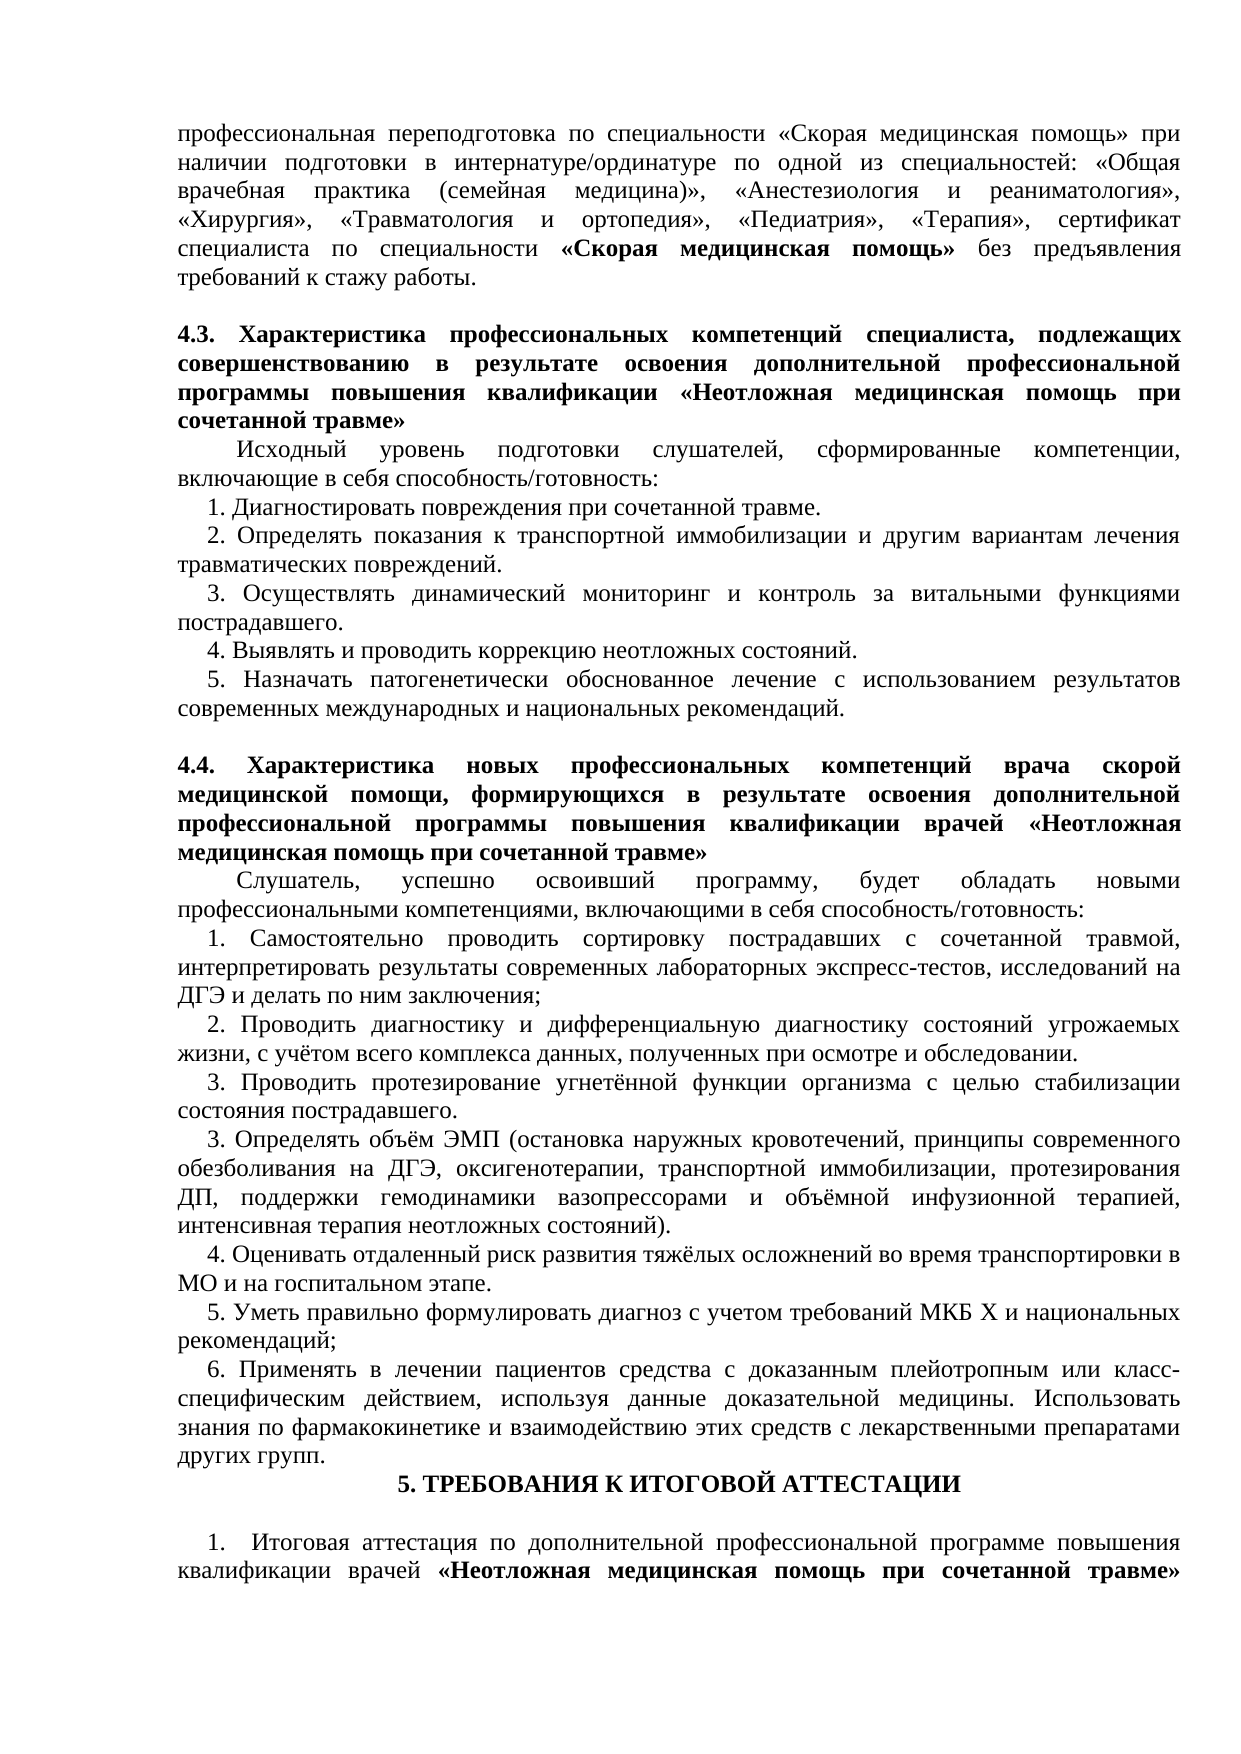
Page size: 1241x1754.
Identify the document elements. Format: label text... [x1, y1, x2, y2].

text 4. Оценивать отдаленный риск развития тяжёлых осложнений во время транспортировки в МО и на госпитальном этапе. [177, 1239, 1181, 1297]
text 1. Диагностировать повреждения при сочетанной травме. [177, 492, 1181, 521]
text 5. Уметь правильно формулировать диагноз с учетом требований МКБ Х и национальных рекомендаций; [177, 1297, 1181, 1354]
text 2. Проводить диагностику и дифференциальную диагностику состояний угрожаемых жизни, с учётом всего комплекса данных, полученных при осмотре и обследовании. [177, 1009, 1181, 1067]
text 6. Применять в лечении пациентов средства с доказанным плейотропным или класс-специфическим действием, используя данные доказательной медицины. Использовать знания по фармакокинетике и взаимодействию этих средств с лекарственными препаратами других групп. [177, 1354, 1181, 1469]
text Слушатель, успешно освоивший программу, будет обладать новыми профессиональными компетенциями, включающими в себя способность/готовность: [177, 866, 1181, 923]
text 3. Определять объём ЭМП (остановка наружных кровотечений, принципы современного обезболивания на ДГЭ, оксигенотерапии, транспортной иммобилизации, протезирования ДП, поддержки гемодинамики вазопрессорами и объёмной инфузионной терапией, интенсивная терапия неотложных состояний). [177, 1124, 1181, 1239]
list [177, 1527, 1181, 1584]
text 2. Определять показания к транспортной иммобилизации и другим вариантам лечения травматических повреждений. [177, 521, 1181, 578]
list 4.3. Характеристика профессиональных компетенций специалиста, подлежащих совершенствованию в результате освоения дополнительной профессиональной программы повышения квалификации «Неотложная медицинская помощь при сочетанной травме» [177, 319, 1181, 434]
text 3. Осуществлять динамический мониторинг и контроль за витальными функциями пострадавшего. [177, 578, 1181, 636]
text 4.4. Характеристика новых профессиональных компетенций врача скорой медицинской помощи, формирующихся в результате освоения дополнительной профессиональной программы повышения квалификации врачей «Неотложная медицинская помощь при сочетанной травме» [177, 751, 1181, 866]
text 1. Самостоятельно проводить сортировку пострадавших с сочетанной травмой, интерпретировать результаты современных лабораторных экспресс-тестов, исследований на ДГЭ и делать по ним заключения; [177, 923, 1181, 1009]
text 4. Выявлять и проводить коррекцию неотложных состояний. [177, 636, 1181, 664]
text 3. Проводить протезирование угнетённой функции организма с целью стабилизации состояния пострадавшего. [177, 1067, 1181, 1124]
text 5. ТРЕБОВАНИЯ К ИТОГОВОЙ АТТЕСТАЦИИ [177, 1469, 1181, 1498]
list Исходный уровень подготовки слушателей, сформированные компетенции, включающие в себя способность/готовность: [177, 434, 1181, 492]
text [177, 118, 1181, 291]
text 5. Назначать патогенетически обоснованное лечение с использованием результатов современных международных и национальных рекомендаций. [177, 664, 1181, 722]
